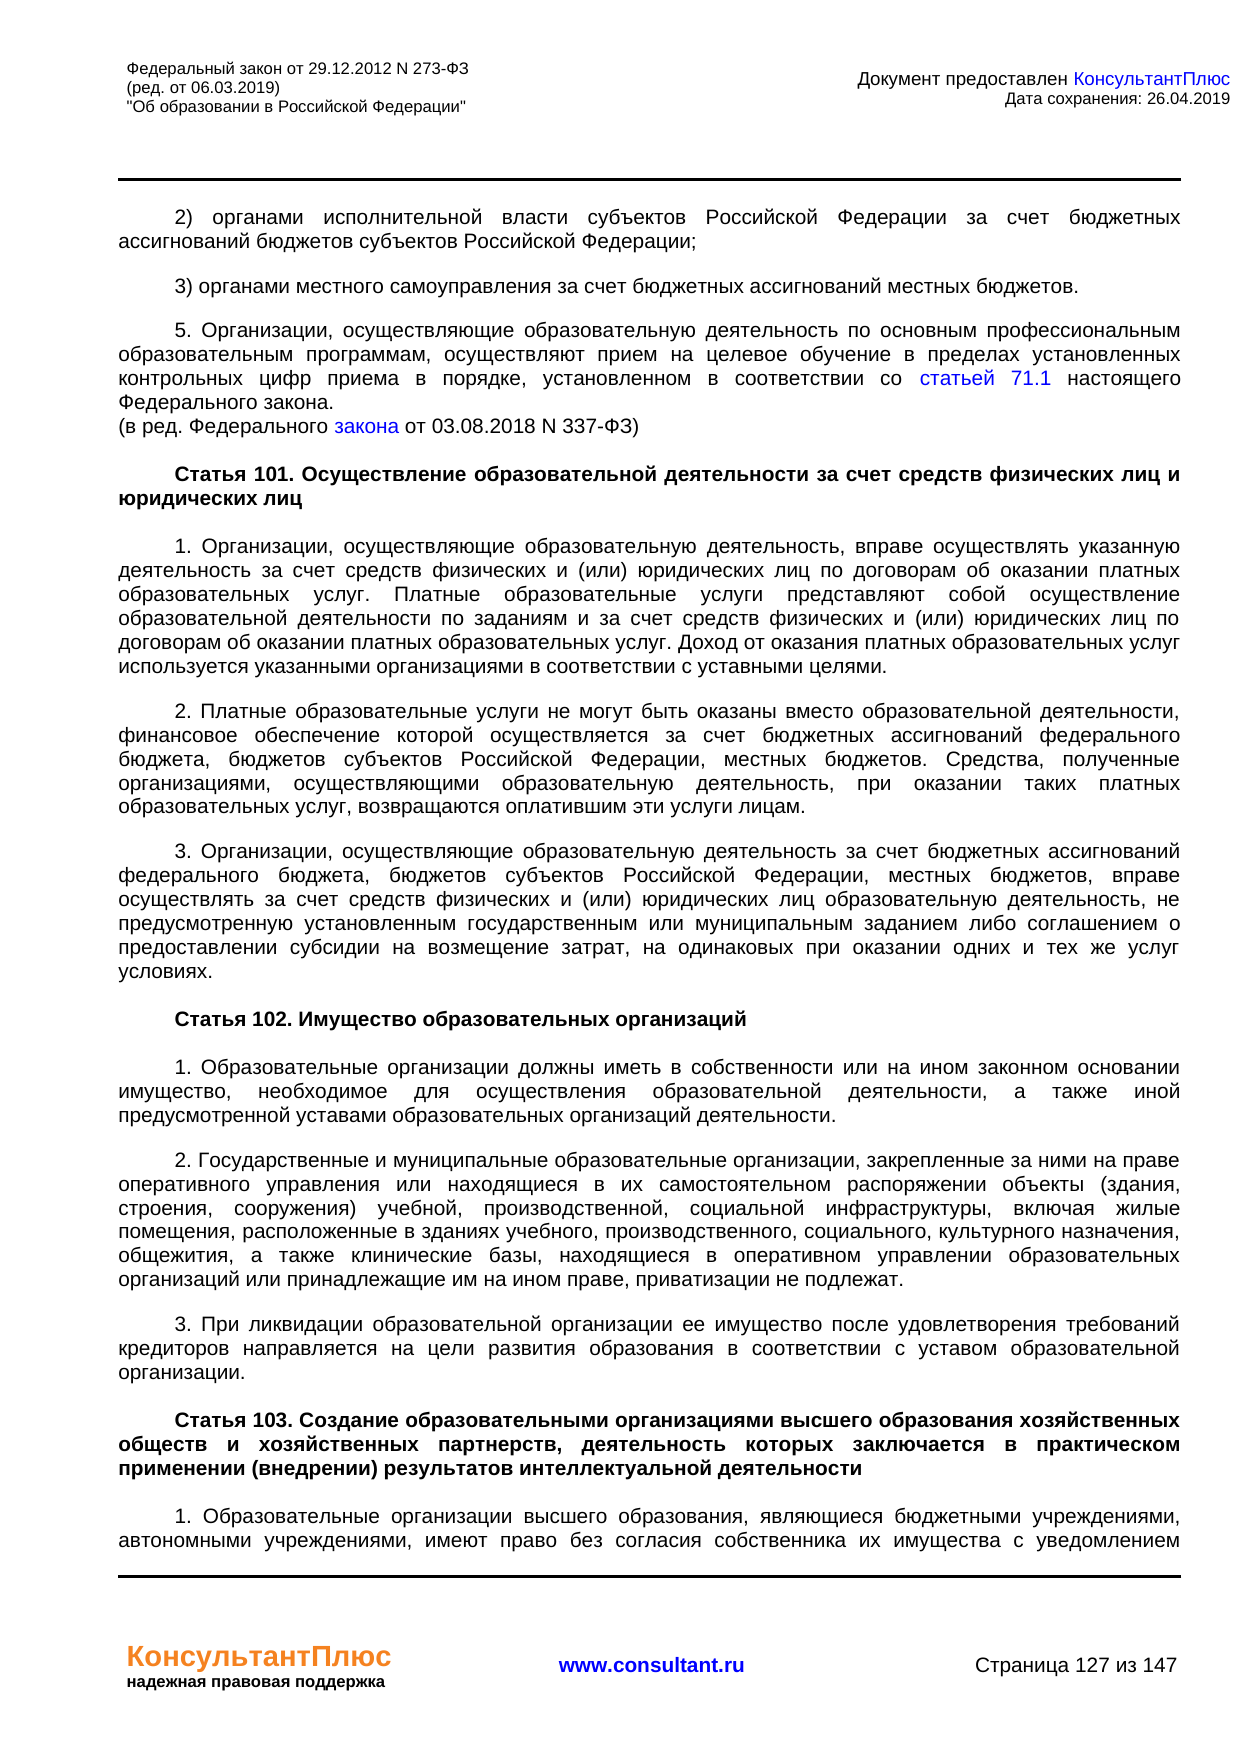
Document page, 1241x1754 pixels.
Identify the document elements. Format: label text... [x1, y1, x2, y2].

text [118, 1504, 1181, 1552]
text 3. При ликвидации образовательной организации ее имущество после удовлетворения требований кредиторов направляется на цели развития образования в соответствии с уставом образовательной организации. [118, 1312, 1181, 1384]
text 1. Организации, осуществляющие образовательную деятельность, вправе осуществлять указанную деятельность за счет средств физических и (или) юридических лиц по договорам об оказании платных образовательных услуг. Платные образовательные услуги представляют собой осуществление образовательной деятельности по заданиям и за счет средств физических и (или) юридических лиц по договорам об оказании платных образовательных услуг. Доход от оказания платных образовательных услуг используется указанными организациями в соответствии с уставными целями. [118, 534, 1181, 678]
text 3) органами местного самоуправления за счет бюджетных ассигнований местных бюджетов. [118, 273, 1181, 297]
text (в ред. Федерального закона от 03.08.2018 N 337-ФЗ) [118, 414, 1181, 438]
text 1. Образовательные организации должны иметь в собственности или на ином законном основании имущество, необходимое для осуществления образовательной деятельности, а также иной предусмотренной уставами образовательных организаций деятельности. [118, 1055, 1181, 1127]
title Статья 101. Осуществление образовательной деятельности за счет средств физических лиц и юридических лиц [118, 462, 1181, 510]
text 5. Организации, осуществляющие образовательную деятельность по основным профессиональным образовательным программам, осуществляют прием на целевое обучение в пределах установленных контрольных цифр приема в порядке, установленном в соответствии со статьей 71.1 настоящего Федерального закона. [118, 318, 1181, 414]
title Статья 103. Создание образовательными организациями высшего образования хозяйственных обществ и хозяйственных партнерств, деятельность которых заключается в практическом применении (внедрении) результатов интеллектуальной деятельности [118, 1408, 1181, 1480]
text 2. Платные образовательные услуги не могут быть оказаны вместо образовательной деятельности, финансовое обеспечение которой осуществляется за счет бюджетных ассигнований федерального бюджета, бюджетов субъектов Российской Федерации, местных бюджетов. Средства, полученные организациями, осуществляющими образовательную деятельность, при оказании таких платных образовательных услуг, возвращаются оплатившим эти услуги лицам. [118, 698, 1181, 818]
title Статья 102. Имущество образовательных организаций [118, 1007, 1181, 1031]
text 2) органами исполнительной власти субъектов Российской Федерации за счет бюджетных ассигнований бюджетов субъектов Российской Федерации; [118, 205, 1181, 253]
text 3. Организации, осуществляющие образовательную деятельность за счет бюджетных ассигнований федерального бюджета, бюджетов субъектов Российской Федерации, местных бюджетов, вправе осуществлять за счет средств физических и (или) юридических лиц образовательную деятельность, не предусмотренную установленным государственным или муниципальным заданием либо соглашением о предоставлении субсидии на возмещение затрат, на одинаковых при оказании одних и тех же услуг условиях. [118, 839, 1181, 983]
text 2. Государственные и муниципальные образовательные организации, закрепленные за ними на праве оперативного управления или находящиеся в их самостоятельном распоряжении объекты (здания, строения, сооружения) учебной, производственной, социальной инфраструктуры, включая жилые помещения, расположенные в зданиях учебного, производственного, социального, культурного назначения, общежития, а также клинические базы, находящиеся в оперативном управлении образовательных организаций или принадлежащие им на ином праве, приватизации не подлежат. [118, 1147, 1181, 1291]
